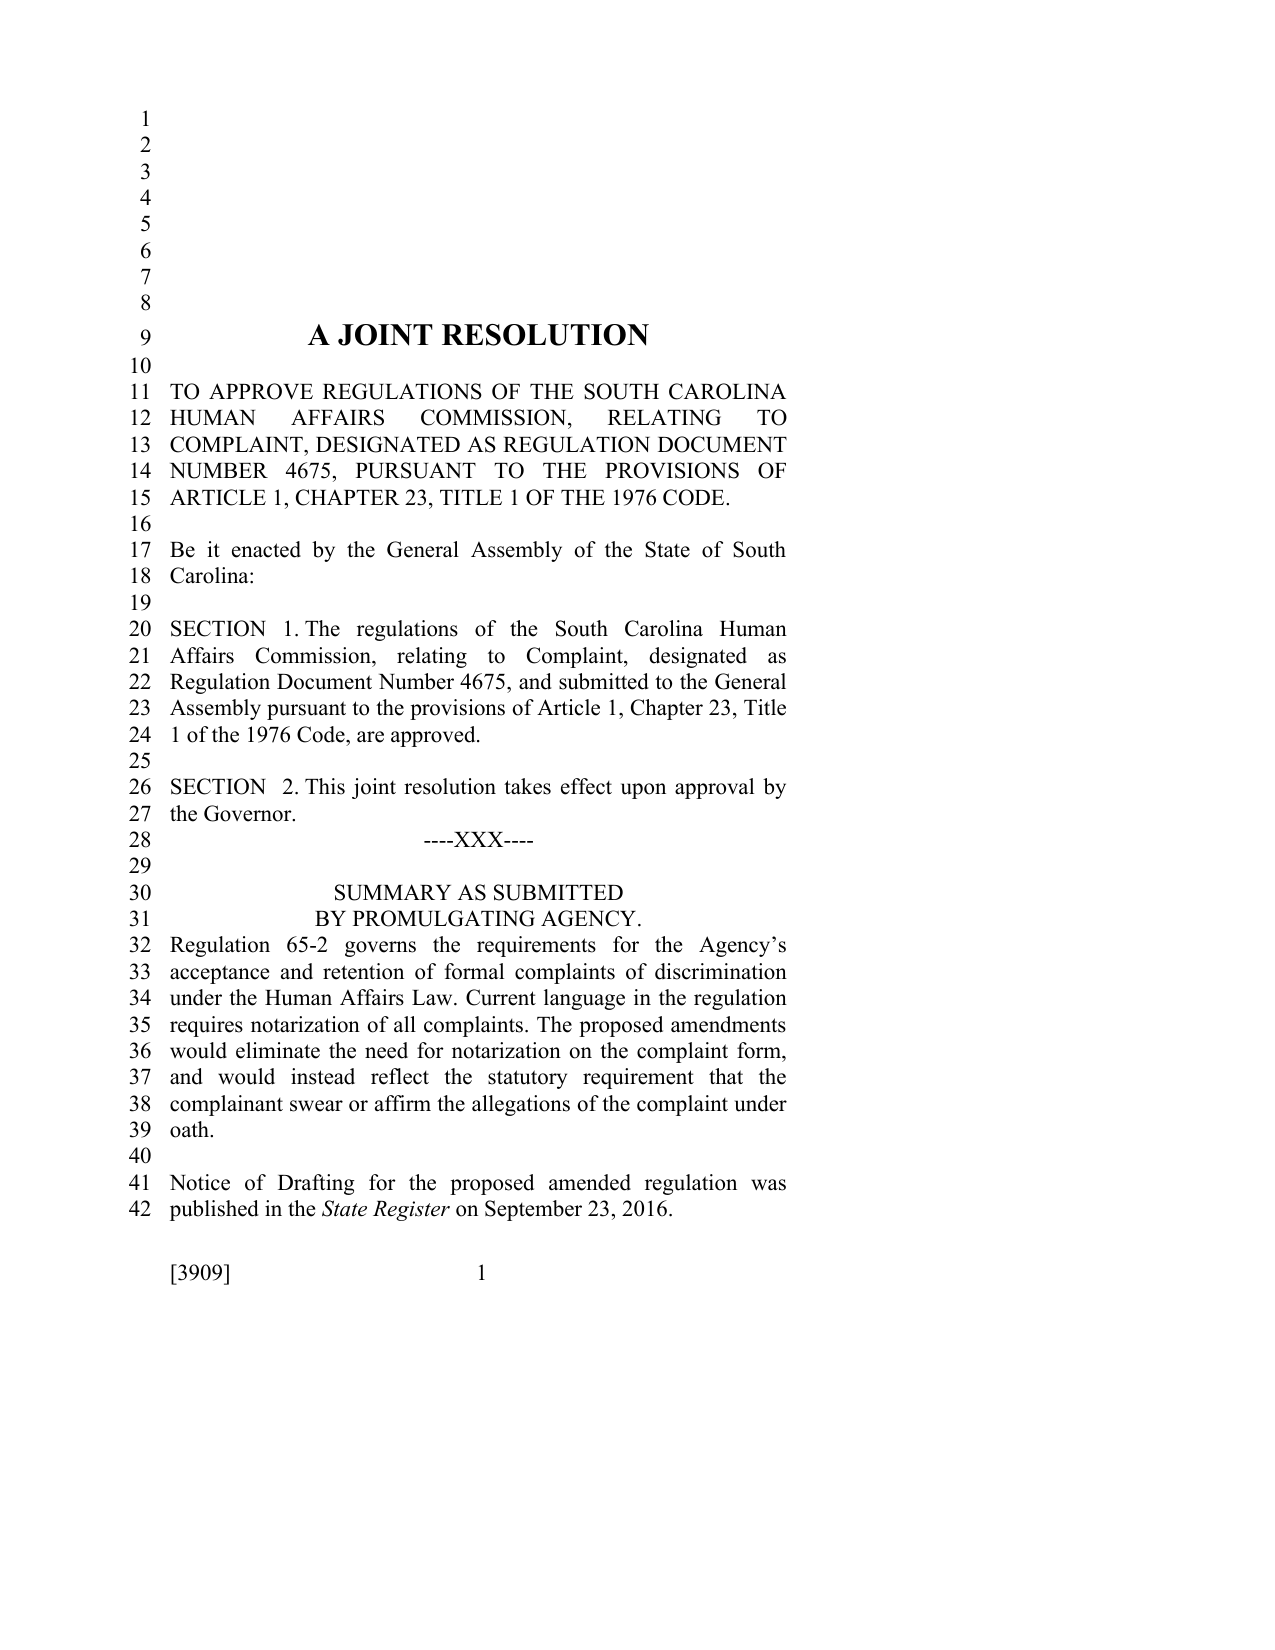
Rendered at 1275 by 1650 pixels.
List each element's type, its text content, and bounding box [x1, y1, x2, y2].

text SUMMARY AS SUBMITTED [169, 879, 787, 905]
text Be it enacted by the General Assembly of the State of South Carolina: [169, 536, 787, 589]
text Notice of Drafting for the proposed amended regulation was published in the State Register on September 23, 2016. [169, 1169, 787, 1221]
text TO APPROVE REGULATIONS OF THE SOUTH CAROLINA HUMAN AFFAIRS COMMISSION, RELATING TO COMPLAINT, DESIGNATED AS REGULATION DOCUMENT NUMBER 4675, PURSUANT TO THE PROVISIONS OF ARTICLE 1, CHAPTER 23, TITLE 1 OF THE 1976 CODE. [169, 378, 787, 510]
text SECTION 2. This joint resolution takes effect upon approval by the Governor. [169, 773, 787, 826]
text ----XXX---- [169, 826, 787, 852]
text A JOINT RESOLUTION [169, 316, 787, 352]
text Regulation 65-2 governs the requirements for the Agency’s acceptance and retention of formal complaints of discrimination under the Human Affairs Law. Current language in the regulation requires notarization of all complaints. The proposed amendments would eliminate the need for notarization on the complaint form, and would instead reflect the statutory requirement that the complainant swear or affirm the allegations of the complaint under oath. [169, 932, 787, 1142]
text SECTION 1. The regulations of the South Carolina Human Affairs Commission, relating to Complaint, designated as Regulation Document Number 4675, and submitted to the General Assembly pursuant to the provisions of Article 1, Chapter 23, Title 1 of the 1976 Code, are approved. [169, 615, 787, 747]
text BY PROMULGATING AGENCY. [169, 905, 787, 932]
